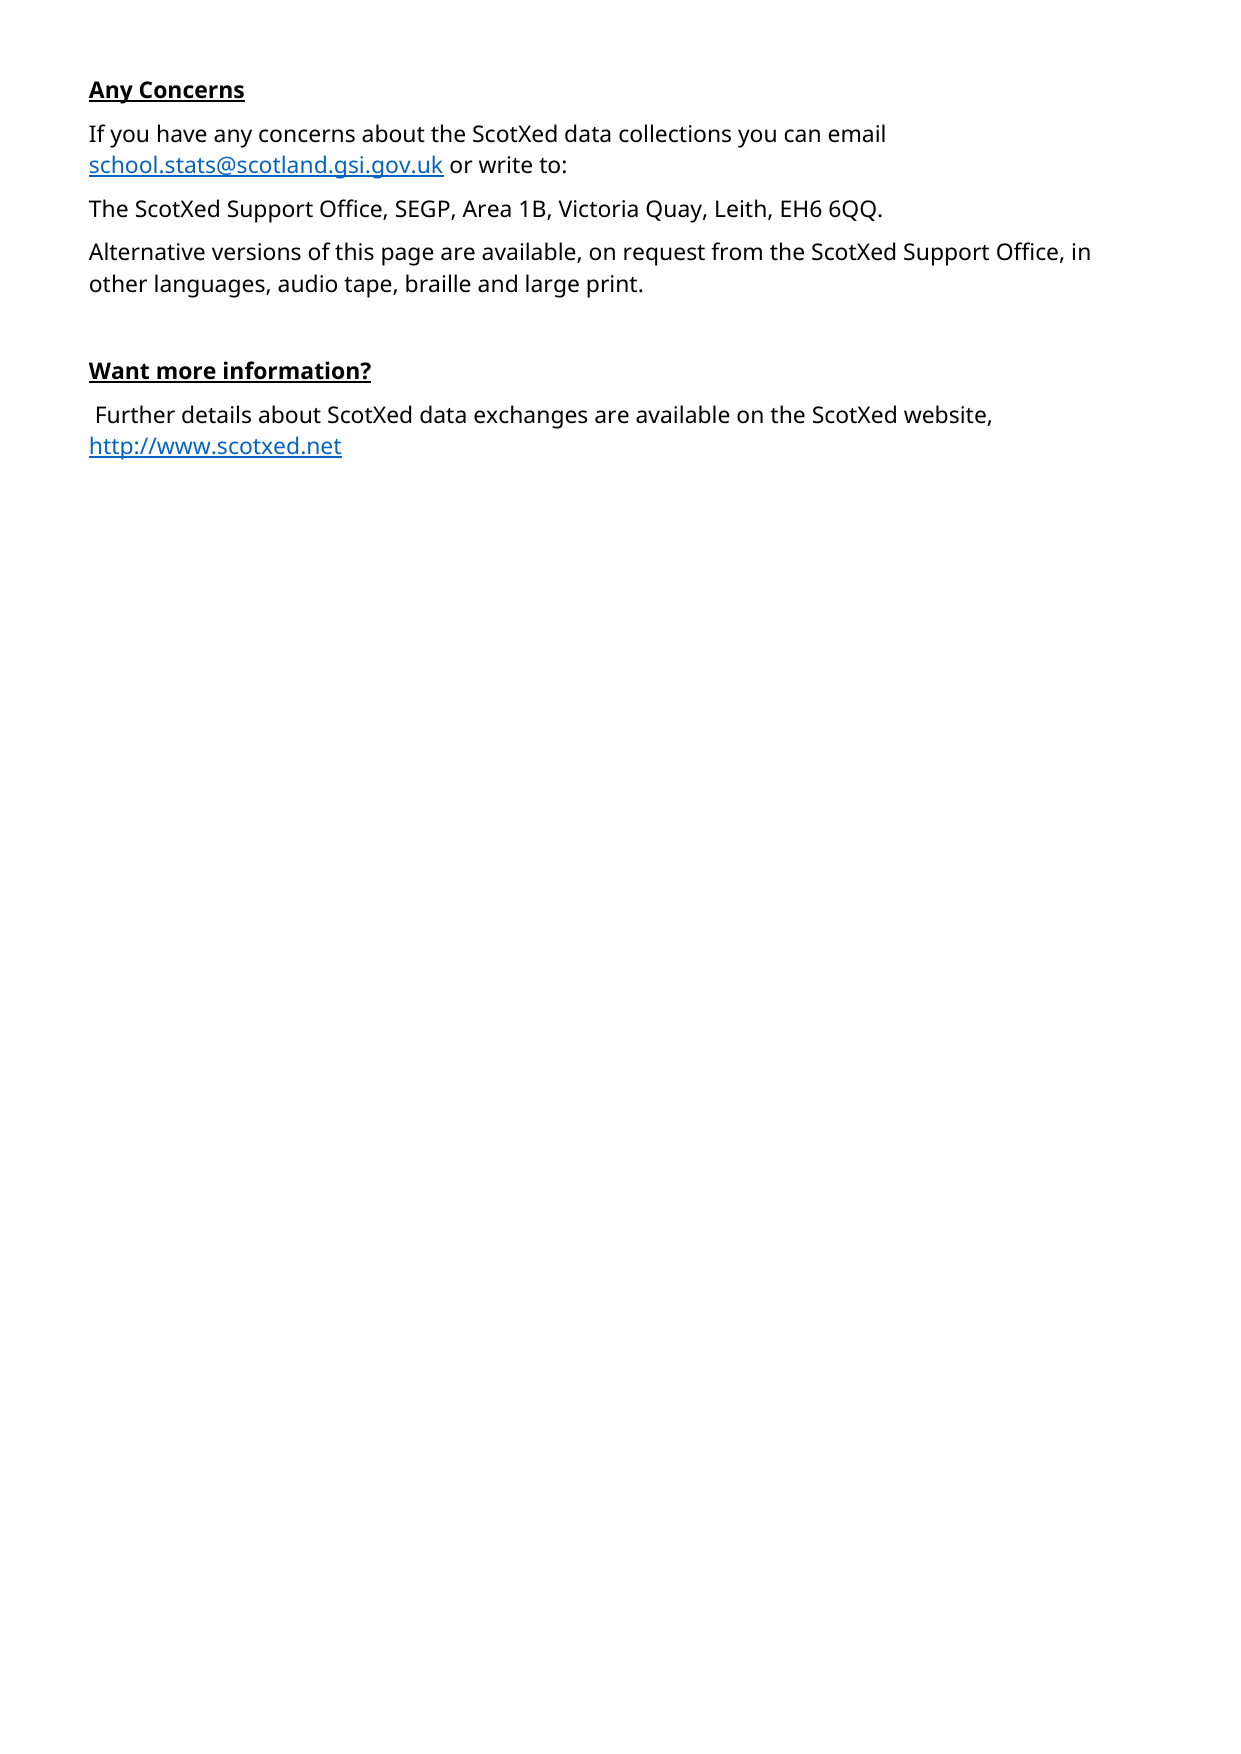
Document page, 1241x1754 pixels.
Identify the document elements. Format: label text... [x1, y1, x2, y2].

text Any Concerns [89, 74, 1152, 105]
text Further details about ScotXed data exchanges are available on the ScotXed website, http://www.scotxed.net [89, 399, 1152, 461]
text Want more information? [89, 355, 1152, 386]
text The ScotXed Support Office, SEGP, Area 1B, Victoria Quay, Leith, EH6 6QQ. [89, 193, 1152, 224]
text If you have any concerns about the ScotXed data collections you can email school.stats@scotland.gsi.gov.uk or write to: [89, 118, 1152, 180]
text Alternative versions of this page are available, on request from the ScotXed Support Office, in other languages, audio tape, braille and large print. [89, 236, 1152, 299]
